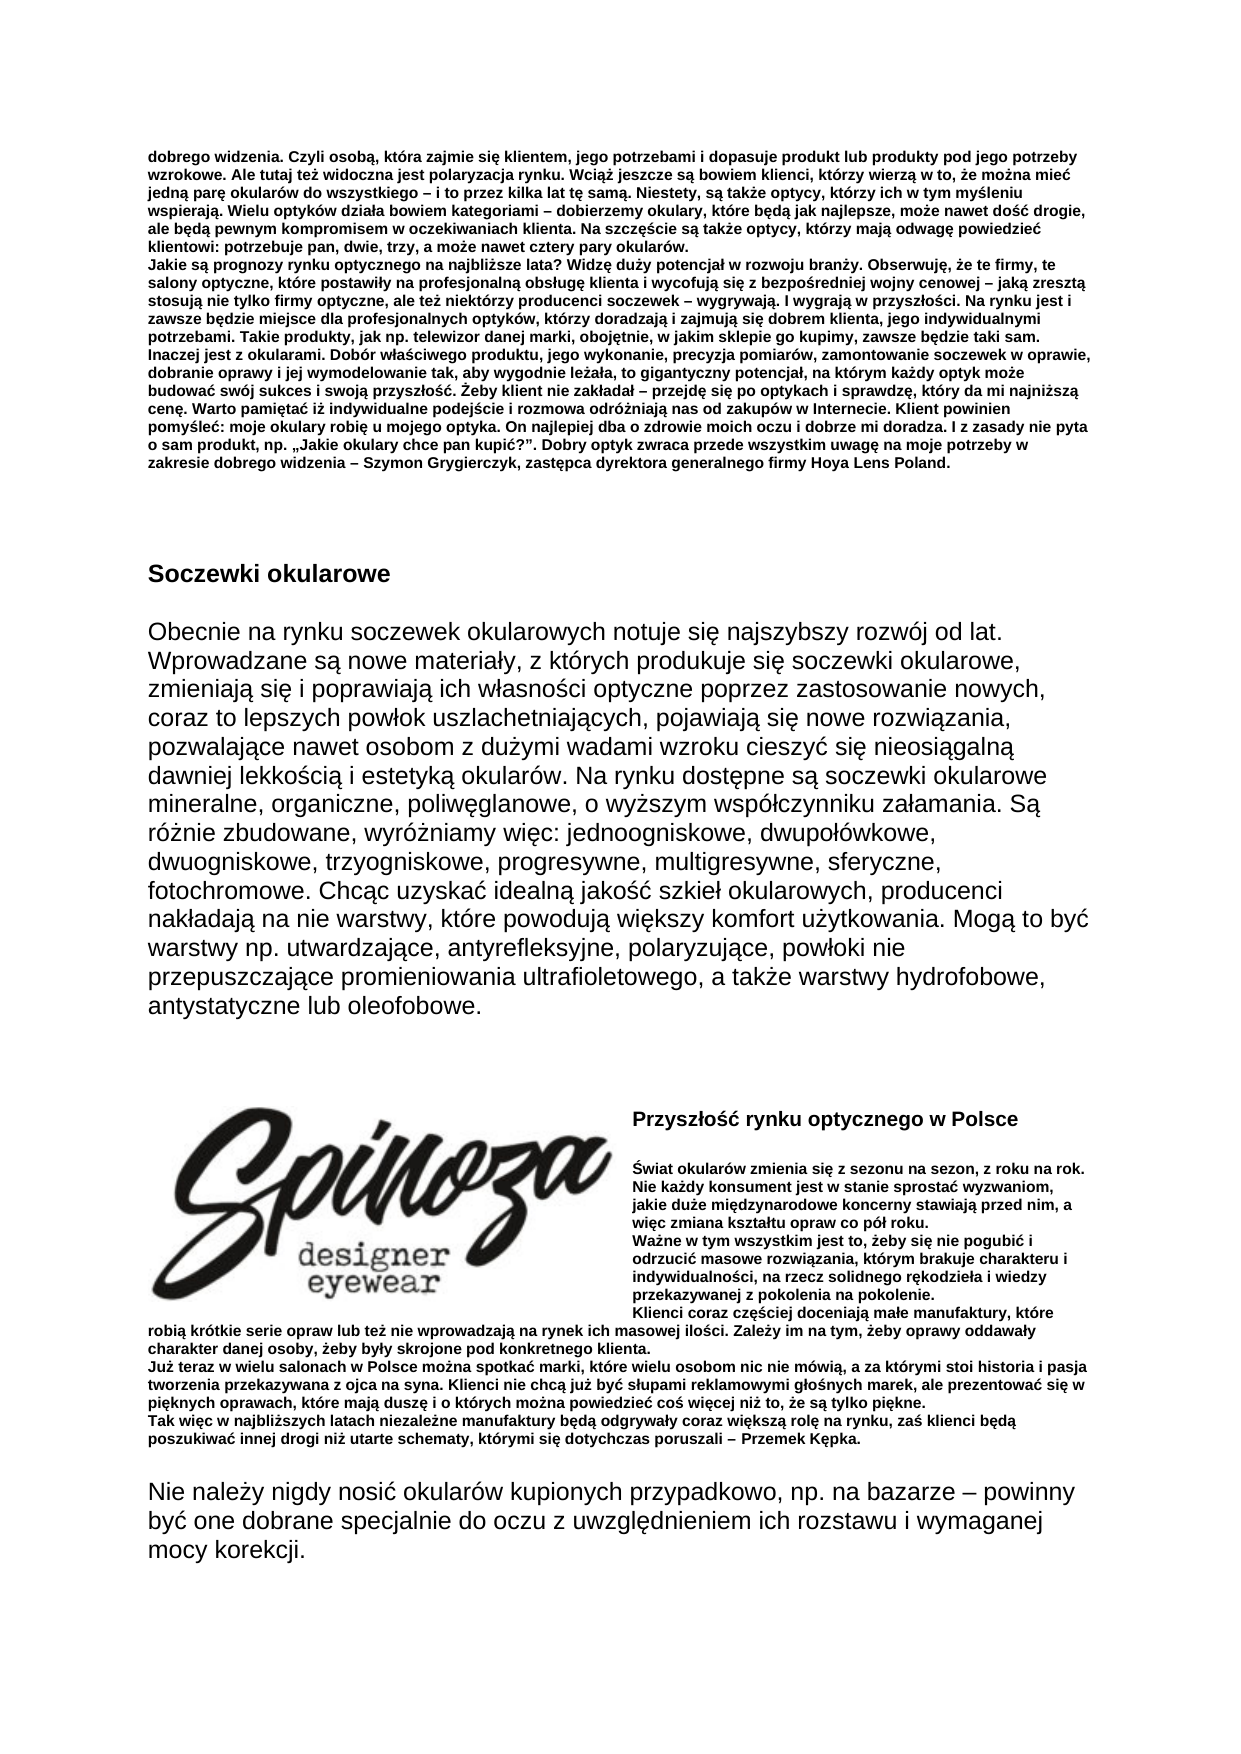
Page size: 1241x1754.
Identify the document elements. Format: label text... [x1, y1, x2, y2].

text Nie należy nigdy nosić okularów kupionych przypadkowo, np. na bazarze – powinny być one dobrane specjalnie do oczu z uwzględnieniem ich rozstawu i wymaganej mocy korekcji. [148, 1477, 1093, 1563]
picture [147, 1106, 617, 1302]
text Soczewki okularowe [148, 559, 1093, 588]
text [148, 148, 1093, 472]
text Świat okularów zmienia się z sezonu na sezon, z roku na rok. Nie każdy konsument jest w stanie sprostać wyzwaniom, jakie duże międzynarodowe koncerny stawiają przed nim, a więc zmiana kształtu opraw co pół roku. Ważne w tym wszystkim jest to, żeby się nie pogubić i odrzucić masowe rozwiązania, którym brakuje charakteru i indywidualności, na rzecz solidnego rękodzieła i wiedzy przekazywanej z pokolenia na pokolenie. Klienci coraz częściej doceniają małe manufaktury, które robią krótkie serie opraw lub też nie wprowadzają na rynek ich masowej ilości. Zależy im na tym, żeby oprawy oddawały charakter danej osoby, żeby były skrojone pod konkretnego klienta. Już teraz w wielu salonach w Polsce można spotkać marki, które wielu osobom nic nie mówią, a za którymi stoi historia i pasja tworzenia przekazywana z ojca na syna. Klienci nie chcą już być słupami reklamowymi głośnych marek, ale prezentować się w pięknych oprawach, które mają duszę i o których można powiedzieć coś więcej niż to, że są tylko piękne. Tak więc w najbliższych latach niezależne manufaktury będą odgrywały coraz większą rolę na rynku, zaś klienci będą poszukiwać innej drogi niż utarte schematy, którymi się dotychczas poruszali – Przemek Kępka. [148, 1160, 1093, 1448]
text Obecnie na rynku soczewek okularowych notuje się najszybszy rozwój od lat. Wprowadzane są nowe materiały, z których produkuje się soczewki okularowe, zmieniają się i poprawiają ich własności optyczne poprzez zastosowanie nowych, coraz to lepszych powłok uszlachetniających, pojawiają się nowe rozwiązania, pozwalające nawet osobom z dużymi wadami wzroku cieszyć się nieosiągalną dawniej lekkością i estetyką okularów. Na rynku dostępne są soczewki okularowe mineralne, organiczne, poliwęglanowe, o wyższym współczynniku załamania. Są różnie zbudowane, wyróżniamy więc: jednoogniskowe, dwupołówkowe, dwuogniskowe, trzyogniskowe, progresywne, multigresywne, sferyczne, fotochromowe. Chcąc uzyskać idealną jakość szkieł okularowych, producenci nakładają na nie warstwy, które powodują większy komfort użytkowania. Mogą to być warstwy np. utwardzające, antyrefleksyjne, polaryzujące, powłoki nie przepuszczające promieniowania ultrafioletowego, a także warstwy hydrofobowe, antystatyczne lub oleofobowe. [148, 617, 1093, 1019]
text Przyszłość rynku optycznego w Polsce [617, 1107, 1093, 1131]
